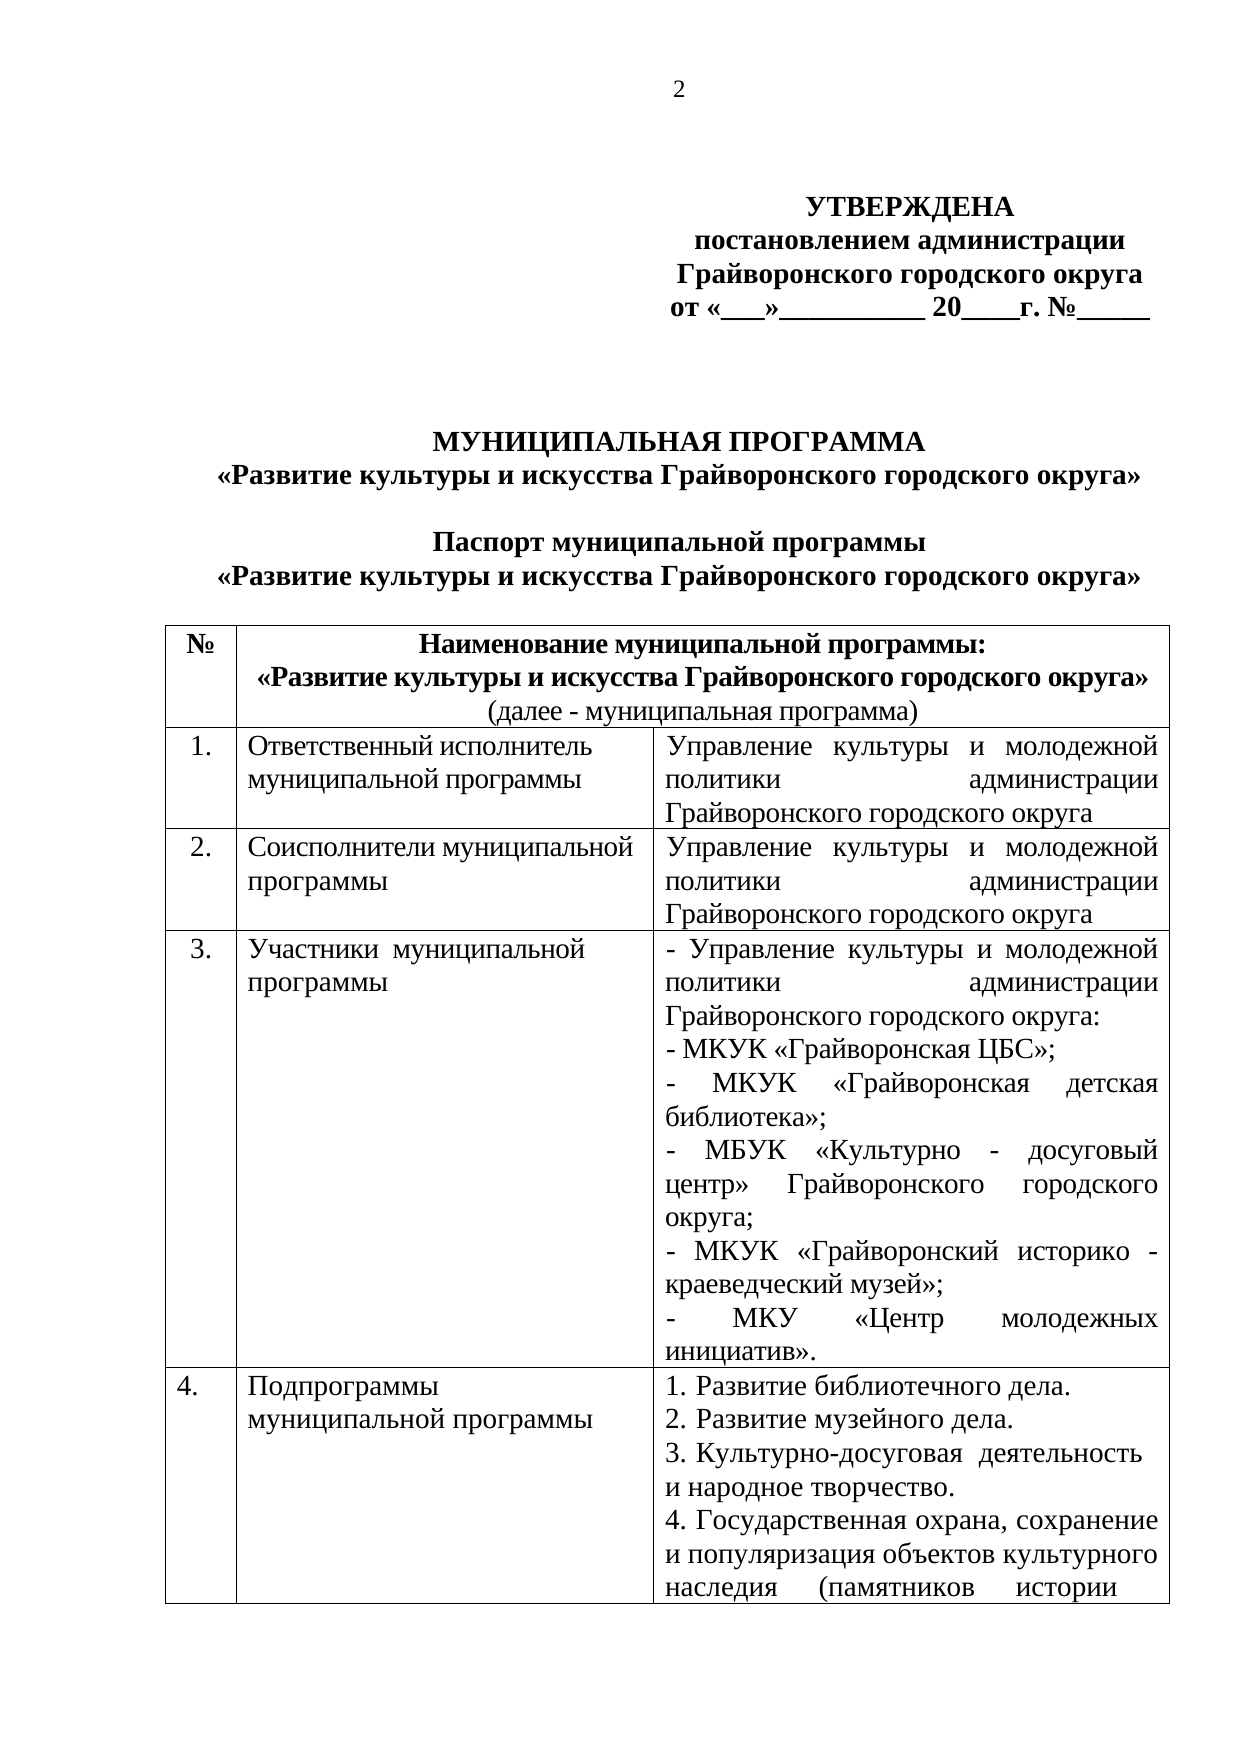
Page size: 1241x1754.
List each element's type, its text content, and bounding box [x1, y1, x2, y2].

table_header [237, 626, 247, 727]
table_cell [654, 1368, 1169, 1603]
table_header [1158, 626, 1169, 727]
table_cell 3. [166, 931, 236, 1367]
table_header № [166, 626, 236, 727]
table_cell Участники муниципальной программы [237, 931, 653, 1367]
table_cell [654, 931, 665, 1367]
table_cell Ответственный исполнитель муниципальной программы [237, 728, 653, 828]
table_header УТВЕРЖДЕНА постановлением администрации Грайворонского городского округа от «___»__________ 20____г. №_____ [639, 189, 1181, 357]
table_cell 4. [166, 1368, 236, 1603]
text «Развитие культуры и искусства Грайворонского городского округа» [177, 457, 1181, 491]
table_cell 2. [166, 829, 236, 930]
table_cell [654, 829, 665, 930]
table_cell 1. [166, 728, 236, 828]
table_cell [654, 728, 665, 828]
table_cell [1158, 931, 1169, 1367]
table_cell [237, 1368, 653, 1603]
text «Развитие культуры и искусства Грайворонского городского округа» [177, 558, 1181, 591]
text Паспорт муниципальной программы [177, 524, 1181, 558]
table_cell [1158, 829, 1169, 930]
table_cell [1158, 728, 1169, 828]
table_cell Соисполнители муниципальной программы [237, 829, 653, 930]
text МУНИЦИПАЛЬНАЯ ПРОГРАММА [177, 424, 1181, 457]
